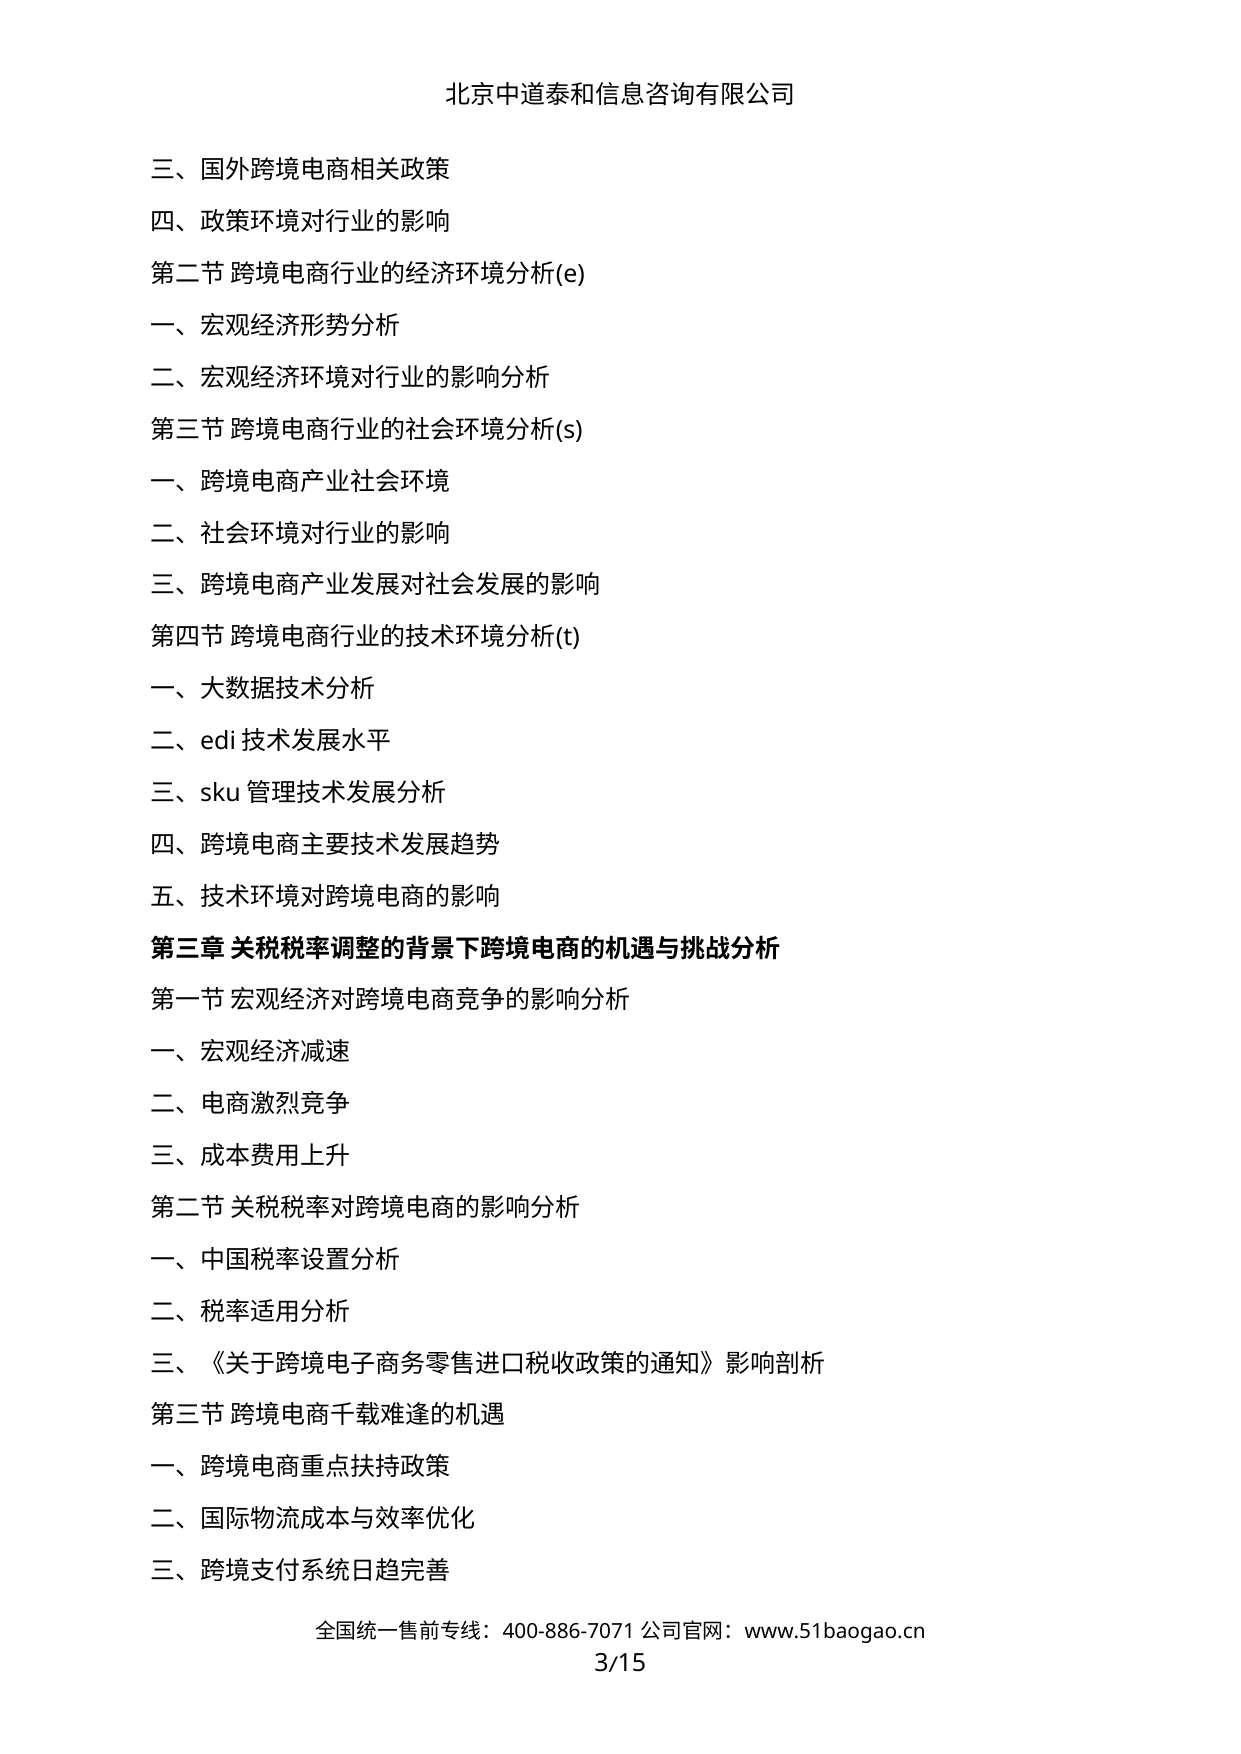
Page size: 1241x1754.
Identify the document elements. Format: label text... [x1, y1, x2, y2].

text 一、跨境电商产业社会环境 [150, 461, 1090, 497]
text 二、电商激烈竞争 [150, 1084, 1090, 1120]
text 第三节 跨境电商行业的社会环境分析(s) [150, 409, 1090, 446]
text 二、edi技术发展水平 [150, 721, 1090, 757]
text 三、《关于跨境电子商务零售进口税收政策的通知》影响剖析 [150, 1343, 1090, 1379]
text 第四节 跨境电商行业的技术环境分析(t) [150, 617, 1090, 653]
text 四、政策环境对行业的影响 [150, 202, 1090, 238]
text 五、技术环境对跨境电商的影响 [150, 876, 1090, 912]
text 一、宏观经济形势分析 [150, 306, 1090, 342]
text 二、社会环境对行业的影响 [150, 513, 1090, 549]
text 三、跨境支付系统日趋完善 [150, 1551, 1090, 1587]
text 二、国际物流成本与效率优化 [150, 1499, 1090, 1535]
text 三、国外跨境电商相关政策 [150, 150, 1090, 186]
text 三、sku管理技术发展分析 [150, 772, 1090, 809]
text 二、税率适用分析 [150, 1291, 1090, 1327]
text 第一节 宏观经济对跨境电商竞争的影响分析 [150, 980, 1090, 1016]
text 一、中国税率设置分析 [150, 1239, 1090, 1276]
text 三、跨境电商产业发展对社会发展的影响 [150, 565, 1090, 601]
text 一、宏观经济减速 [150, 1032, 1090, 1068]
text 第二节 跨境电商行业的经济环境分析(e) [150, 254, 1090, 290]
text 第二节 关税税率对跨境电商的影响分析 [150, 1187, 1090, 1224]
text 第三章 关税税率调整的背景下跨境电商的机遇与挑战分析 [150, 928, 1090, 964]
text 第三节 跨境电商千载难逢的机遇 [150, 1395, 1090, 1431]
text 四、跨境电商主要技术发展趋势 [150, 824, 1090, 861]
text 三、成本费用上升 [150, 1136, 1090, 1172]
text 一、大数据技术分析 [150, 669, 1090, 705]
text 一、跨境电商重点扶持政策 [150, 1447, 1090, 1483]
text 二、宏观经济环境对行业的影响分析 [150, 357, 1090, 394]
